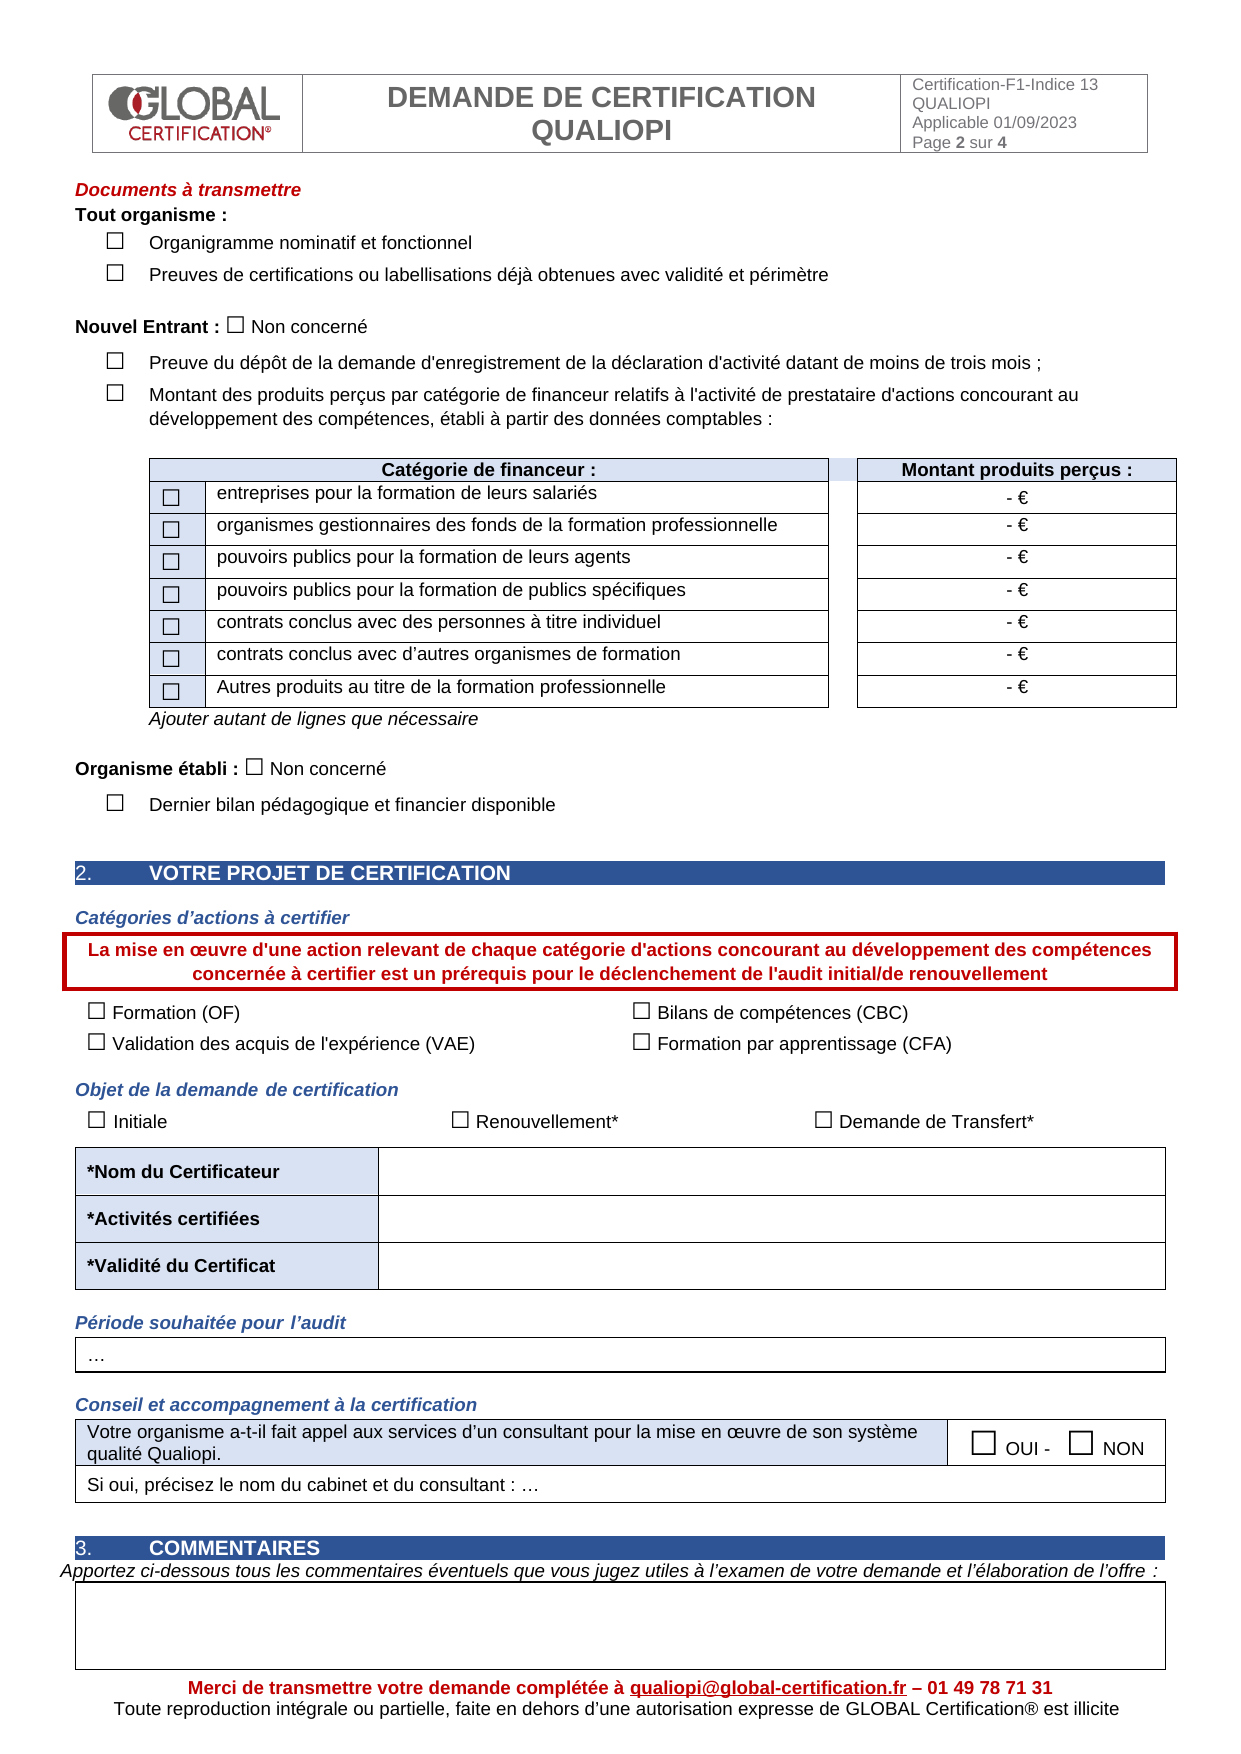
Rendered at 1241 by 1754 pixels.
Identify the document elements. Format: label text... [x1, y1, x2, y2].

table_cell pouvoirs publics pour la formation de leurs agents [206, 546, 828, 578]
list Organigramme nominatif et fonctionnel [125, 225, 1165, 257]
table_cell Validation des acquis de l'expérience (VAE) [75, 1026, 620, 1057]
table_cell - € [858, 579, 1176, 610]
table_cell - € [858, 676, 1176, 707]
table_header Demande de Transfert* [802, 1104, 1165, 1139]
table_cell [150, 514, 205, 545]
picture [103, 83, 284, 143]
table_cell [829, 545, 857, 578]
text La mise en œuvre d'une action relevant de chaque catégorie d'actions concourant au développement des compétences concernée à certifier est un prérequis pour le déclenchement de l'audit initial/de renouvellement [67, 936, 1174, 987]
table_cell [150, 611, 205, 642]
table_header [829, 458, 857, 481]
table_header Catégorie de financeur : [150, 459, 828, 481]
table_cell - € [858, 514, 1176, 545]
table_header OUI - NON [948, 1420, 1165, 1465]
text Conseil et accompagnement à la certification [75, 1394, 1165, 1416]
table_header Montant produits perçus : [858, 459, 1176, 481]
table_cell [150, 579, 205, 610]
table_header Renouvellement* [439, 1104, 802, 1139]
table_cell [150, 482, 205, 513]
table_header Bilans de compétences (CBC) [620, 995, 1165, 1026]
table_header Formation (OF) [75, 995, 620, 1026]
table_cell organismes gestionnaires des fonds de la formation professionnelle [206, 514, 828, 545]
table_cell [829, 675, 857, 707]
table_header Initiale [75, 1104, 438, 1139]
table_cell - € [858, 546, 1176, 578]
table_cell contrats conclus avec des personnes à titre individuel [206, 611, 828, 642]
table_cell [150, 676, 205, 707]
text Ajouter autant de lignes que nécessaire [149, 708, 1165, 729]
table_cell *Validité du Certificat [76, 1243, 378, 1289]
text Catégories d’actions à certifier [75, 907, 1165, 928]
subtitle VOTRE PROJET DE CERTIFICATION [75, 861, 1165, 885]
table_cell - € [858, 482, 1176, 513]
list Montant des produits perçus par catégorie de financeur relatifs à l'activité de prestataire d'actions concourant au développement des compétences, établi à partir des données comptables : [104, 377, 1165, 429]
text Organisme établi : Non concerné [75, 751, 1165, 782]
table_cell Autres produits au titre de la formation professionnelle [206, 676, 828, 707]
table_cell [829, 513, 857, 545]
list Preuves de certifications ou labellisations déjà obtenues avec validité et périmètre [125, 257, 1165, 288]
table_header … [76, 1338, 1165, 1371]
table_header Votre organisme a-t-il fait appel aux services d’un consultant pour la mise en œuvre de son système qualité Qualiopi. [76, 1420, 947, 1465]
table_cell Si oui, précisez le nom du cabinet et du consultant : … [76, 1466, 1165, 1502]
text Tout organisme : [75, 204, 1165, 225]
table_header [379, 1148, 1165, 1194]
table_cell [829, 642, 857, 674]
list Dernier bilan pédagogique et financier disponible [125, 787, 1165, 818]
table_cell [829, 578, 857, 610]
text Apportez ci-dessous tous les commentaires éventuels que vous jugez utiles à l’examen de votre demande et l’élaboration de l’offre : [60, 1560, 1180, 1581]
table_cell Formation par apprentissage (CFA) [620, 1026, 1165, 1057]
table_cell [150, 546, 205, 578]
table_header *Nom du Certificateur [76, 1148, 378, 1194]
table_cell [150, 643, 205, 674]
table_cell [829, 481, 857, 513]
table_cell - € [858, 643, 1176, 674]
subtitle COMMENTAIRES [75, 1536, 1165, 1560]
table_header [76, 1583, 1165, 1669]
table_cell - € [858, 611, 1176, 642]
list Preuve du dépôt de la demande d'enregistrement de la déclaration d'activité datant de moins de trois mois ; [125, 345, 1165, 377]
table_cell entreprises pour la formation de leurs salariés [206, 482, 828, 513]
text Période souhaitée pour l’audit [75, 1312, 1165, 1333]
text Documents à transmettre [75, 179, 1165, 201]
table_cell contrats conclus avec d’autres organismes de formation [206, 643, 828, 674]
text Objet de la demande de certification [75, 1079, 1165, 1100]
table_cell [379, 1243, 1165, 1289]
table_cell *Activités certifiées [76, 1196, 378, 1242]
table_cell [379, 1196, 1165, 1242]
table_cell [829, 610, 857, 642]
table_cell pouvoirs publics pour la formation de publics spécifiques [206, 579, 828, 610]
text Nouvel Entrant : Non concerné [75, 309, 1165, 341]
